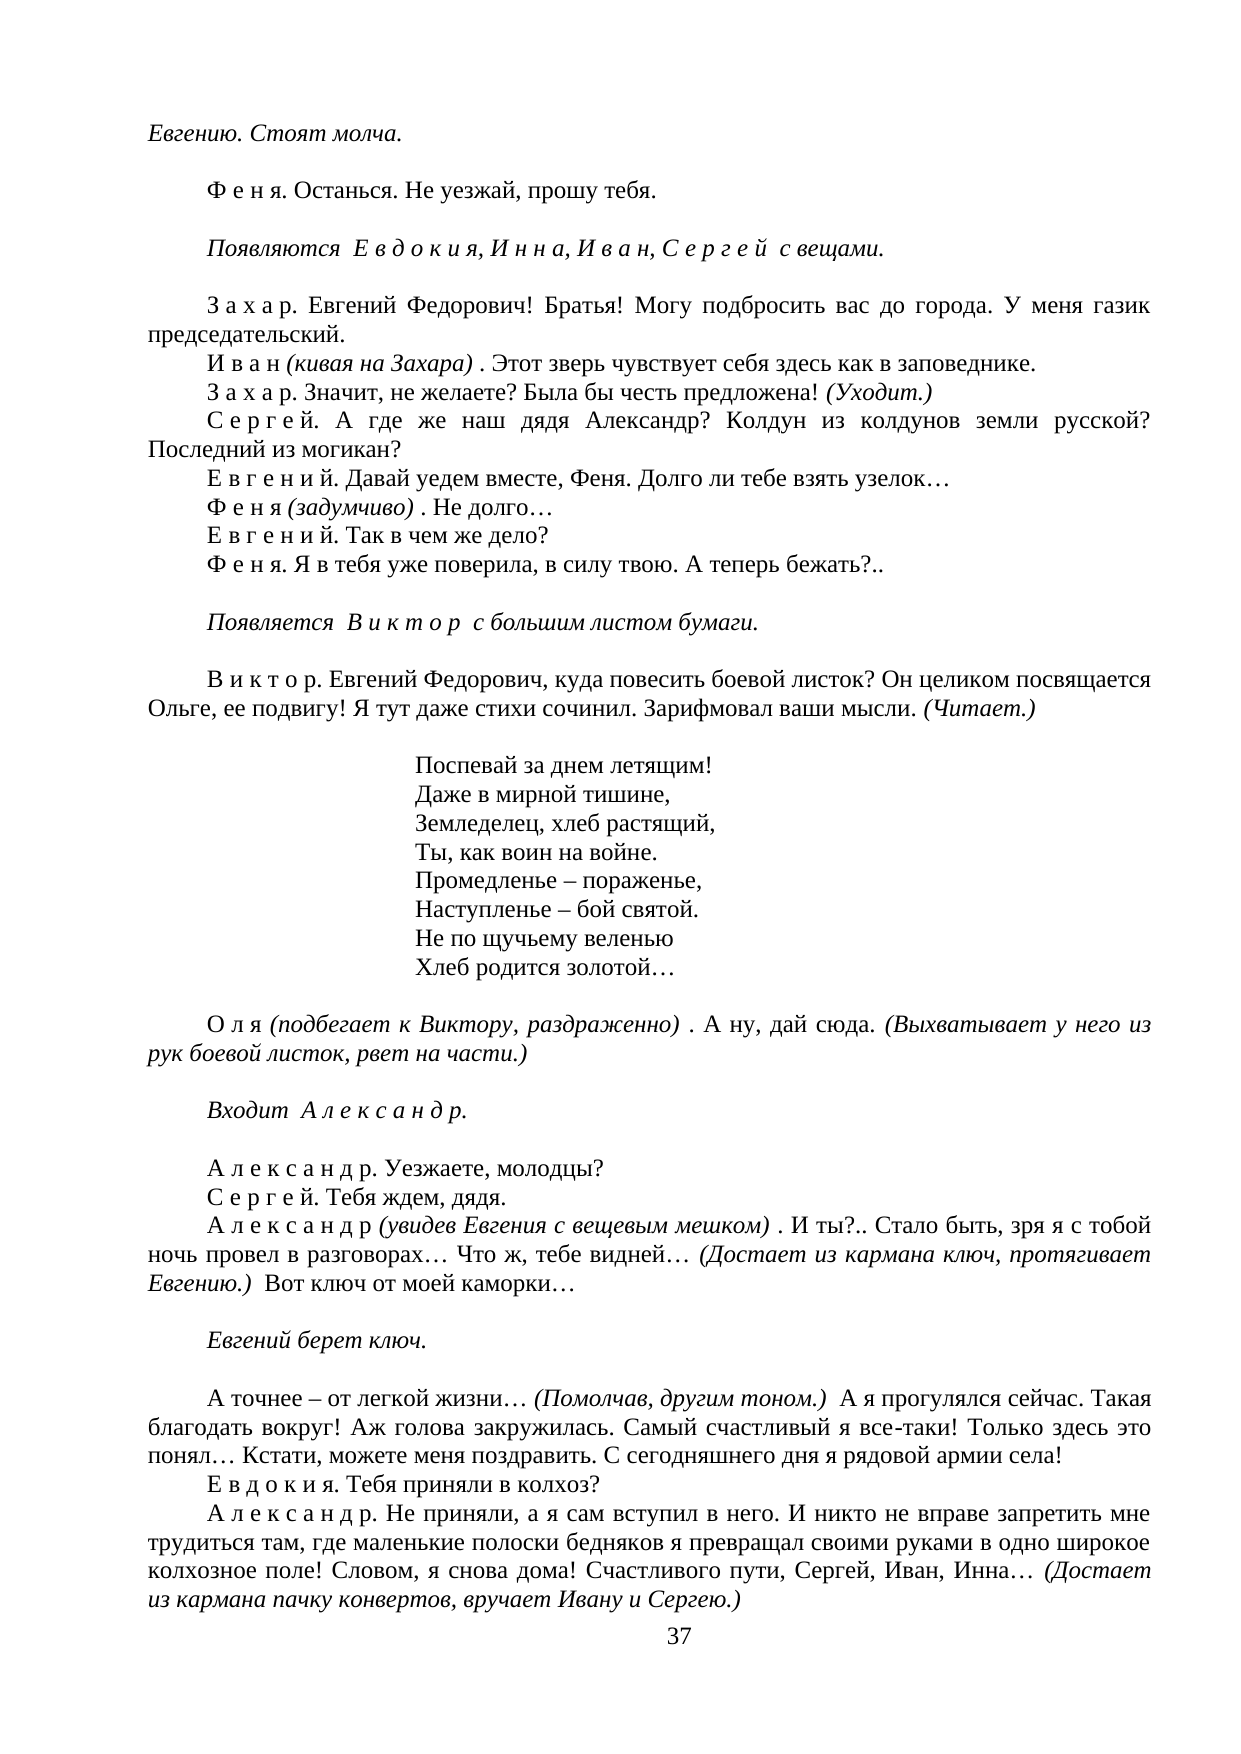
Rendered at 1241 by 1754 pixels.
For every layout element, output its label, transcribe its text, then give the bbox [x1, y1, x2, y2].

text Ты, как воин на войне. [356, 837, 1089, 866]
text О л я (подбегает к Виктору, раздраженно) . А ну, дай сюда. (Выхватывает у него из рук боевой листок, рвет на части.) [148, 1009, 1152, 1067]
text Входит А л е к с а н д р. [148, 1096, 1152, 1124]
text З а х а р. Евгений Федорович! Братья! Могу подбросить вас до города. У меня газик председательский. [148, 291, 1152, 348]
text Не по щучьему веленью [356, 923, 1089, 952]
text В и к т о р. Евгений Федорович, куда повесить боевой листок? Он целиком посвящается Ольге, ее подвигу! Я тут даже стихи сочинил. Зарифмовал ваши мысли. (Читает.) [148, 664, 1152, 722]
text Появляется В и к т о р с большим листом бумаги. [148, 607, 1152, 636]
text Ф е н я (задумчиво) . Не долго… [148, 492, 1152, 521]
text Появляются Е в д о к и я, И н н а, И в а н, С е р г е й с вещами. [148, 233, 1152, 262]
text Промедленье – пораженье, [356, 866, 1089, 894]
text Наступленье – бой святой. [356, 894, 1089, 923]
text И в а н (кивая на Захара) . Этот зверь чувствует себя здесь как в заповеднике. [148, 348, 1152, 377]
text А л е к с а н д р (увидев Евгения с вещевым мешком) . И ты?.. Стало быть, зря я с тобой ночь провел в разговорах… Что ж, тебе видней… (Достает из кармана ключ, протягивает Евгению.) Вот ключ от моей каморки… [148, 1211, 1152, 1297]
text Поспевай за днем летящим! [356, 751, 1089, 779]
text А точнее – от легкой жизни… (Помолчав, другим тоном.) А я прогулялся сейчас. Такая благодать вокруг! Аж голова закружилась. Самый счастливый я все-таки! Только здесь это понял… Кстати, можете меня поздравить. С сегодняшнего дня я рядовой армии села! [148, 1383, 1152, 1469]
text Ф е н я. Останься. Не уезжай, прошу тебя. [148, 176, 1152, 204]
text Земледелец, хлеб растящий, [356, 808, 1089, 837]
text С е р г е й. Тебя ждем, дядя. [148, 1182, 1152, 1211]
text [148, 118, 1152, 147]
text Евгений берет ключ. [148, 1326, 1152, 1354]
text Хлеб родится золотой… [356, 952, 1089, 981]
text Ф е н я. Я в тебя уже поверила, в силу твою. А теперь бежать?.. [148, 549, 1152, 578]
text Е в г е н и й. Давай уедем вместе, Феня. Долго ли тебе взять узелок… [148, 463, 1152, 492]
text А л е к с а н д р. Уезжаете, молодцы? [148, 1153, 1152, 1182]
text С е р г е й. А где же наш дядя Александр? Колдун из колдунов земли русской? Последний из могикан? [148, 406, 1152, 463]
text Е в г е н и й. Так в чем же дело? [148, 521, 1152, 549]
text А л е к с а н д р. Не приняли, а я сам вступил в него. И никто не вправе запретить мне трудиться там, где маленькие полоски бедняков я превращал своими руками в одно широкое колхозное поле! Словом, я снова дома! Счастливого пути, Сергей, Иван, Инна… (Достает из кармана пачку конвертов, вручает Ивану и Сергею.) [148, 1498, 1152, 1613]
text З а х а р. Значит, не желаете? Была бы честь предложена! (Уходит.) [148, 377, 1152, 406]
text Е в д о к и я. Тебя приняли в колхоз? [148, 1469, 1152, 1498]
text Даже в мирной тишине, [356, 779, 1089, 808]
